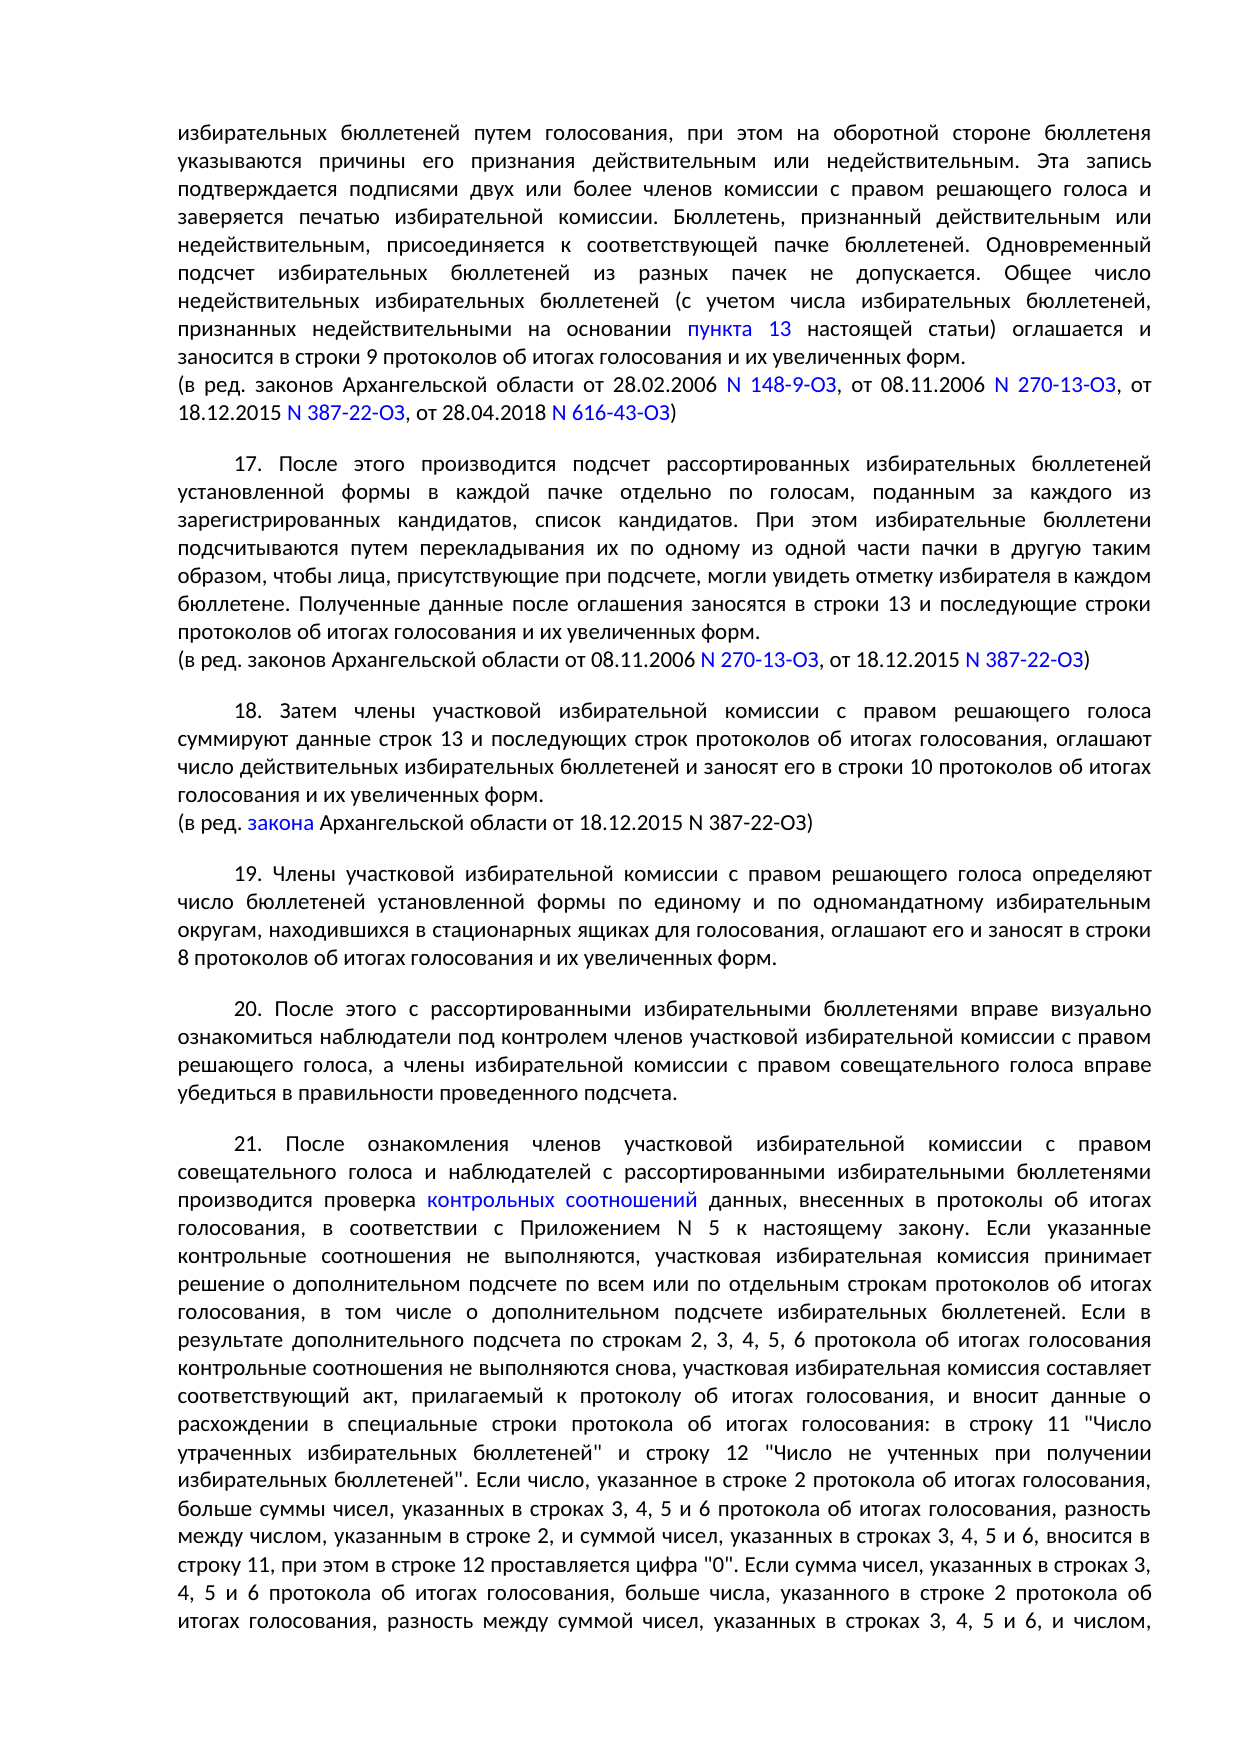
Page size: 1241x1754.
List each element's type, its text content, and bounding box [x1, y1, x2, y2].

text 19. Члены участковой избирательной комиссии с правом решающего голоса определяют число бюллетеней установленной формы по единому и по одномандатному избирательным округам, находившихся в стационарных ящиках для голосования, оглашают его и заносят в строки 8 протоколов об итогах голосования и их увеличенных форм. [177, 859, 1152, 971]
text 20. После этого с рассортированными избирательными бюллетенями вправе визуально ознакомиться наблюдатели под контролем членов участковой избирательной комиссии с правом решающего голоса, а члены избирательной комиссии с правом совещательного голоса вправе убедиться в правильности проведенного подсчета. [177, 994, 1152, 1106]
text (в ред. закона Архангельской области от 18.12.2015 N 387-22-ОЗ) [177, 808, 1152, 836]
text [177, 1129, 1152, 1634]
text (в ред. законов Архангельской области от 08.11.2006 N 270-13-ОЗ, от 18.12.2015 N 387-22-ОЗ) [177, 645, 1152, 673]
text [177, 118, 1152, 370]
text (в ред. законов Архангельской области от 28.02.2006 N 148-9-ОЗ, от 08.11.2006 N 270-13-ОЗ, от 18.12.2015 N 387-22-ОЗ, от 28.04.2018 N 616-43-ОЗ) [177, 370, 1152, 426]
text 17. После этого производится подсчет рассортированных избирательных бюллетеней установленной формы в каждой пачке отдельно по голосам, поданным за каждого из зарегистрированных кандидатов, список кандидатов. При этом избирательные бюллетени подсчитываются путем перекладывания их по одному из одной части пачки в другую таким образом, чтобы лица, присутствующие при подсчете, могли увидеть отметку избирателя в каждом бюллетене. Полученные данные после оглашения заносятся в строки 13 и последующие строки протоколов об итогах голосования и их увеличенных форм. [177, 449, 1152, 645]
text 18. Затем члены участковой избирательной комиссии с правом решающего голоса суммируют данные строк 13 и последующих строк протоколов об итогах голосования, оглашают число действительных избирательных бюллетеней и заносят его в строки 10 протоколов об итогах голосования и их увеличенных форм. [177, 696, 1152, 808]
